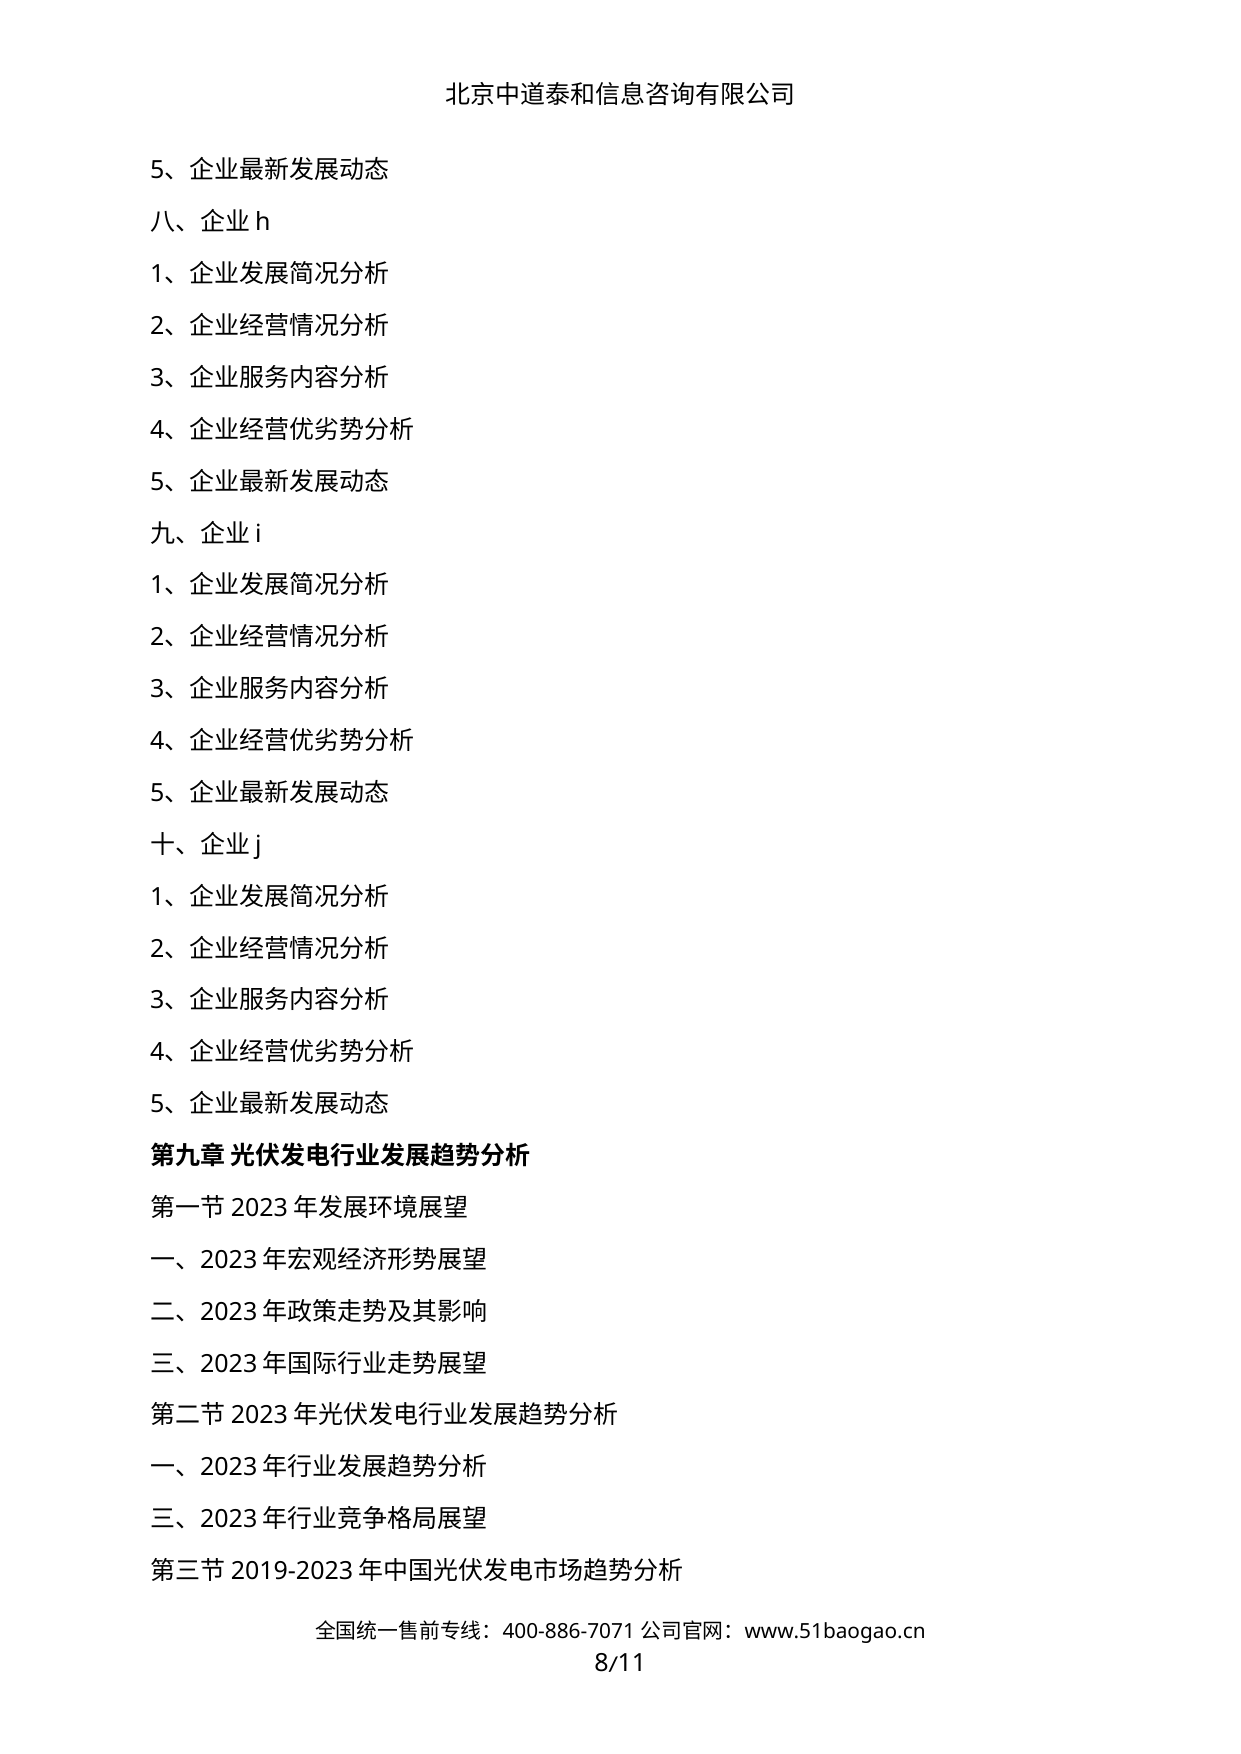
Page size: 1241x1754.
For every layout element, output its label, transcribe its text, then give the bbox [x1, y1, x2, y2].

text 5、企业最新发展动态 [150, 150, 1090, 186]
text 三、2023年行业竞争格局展望 [150, 1499, 1090, 1535]
text 十、企业j [150, 824, 1090, 861]
text 八、企业h [150, 202, 1090, 238]
text 二、2023年政策走势及其影响 [150, 1291, 1090, 1327]
text 2、企业经营情况分析 [150, 306, 1090, 342]
text 4、企业经营优劣势分析 [150, 721, 1090, 757]
text 5、企业最新发展动态 [150, 772, 1090, 809]
text 3、企业服务内容分析 [150, 357, 1090, 394]
text 一、2023年宏观经济形势展望 [150, 1239, 1090, 1276]
text 4、企业经营优劣势分析 [150, 409, 1090, 446]
text 2、企业经营情况分析 [150, 928, 1090, 964]
text 4、企业经营优劣势分析 [150, 1032, 1090, 1068]
text 5、企业最新发展动态 [150, 461, 1090, 497]
text 1、企业发展简况分析 [150, 565, 1090, 601]
text 九、企业i [150, 513, 1090, 549]
text 3、企业服务内容分析 [150, 669, 1090, 705]
text 5、企业最新发展动态 [150, 1084, 1090, 1120]
text 1、企业发展简况分析 [150, 876, 1090, 912]
text 第三节 2019-2023年中国光伏发电市场趋势分析 [150, 1551, 1090, 1587]
text 一、2023年行业发展趋势分析 [150, 1447, 1090, 1483]
text 第一节 2023年发展环境展望 [150, 1187, 1090, 1224]
text 第二节 2023年光伏发电行业发展趋势分析 [150, 1395, 1090, 1431]
text 3、企业服务内容分析 [150, 980, 1090, 1016]
text 1、企业发展简况分析 [150, 254, 1090, 290]
text 2、企业经营情况分析 [150, 617, 1090, 653]
text 第九章 光伏发电行业发展趋势分析 [150, 1136, 1090, 1172]
text 三、2023年国际行业走势展望 [150, 1343, 1090, 1379]
